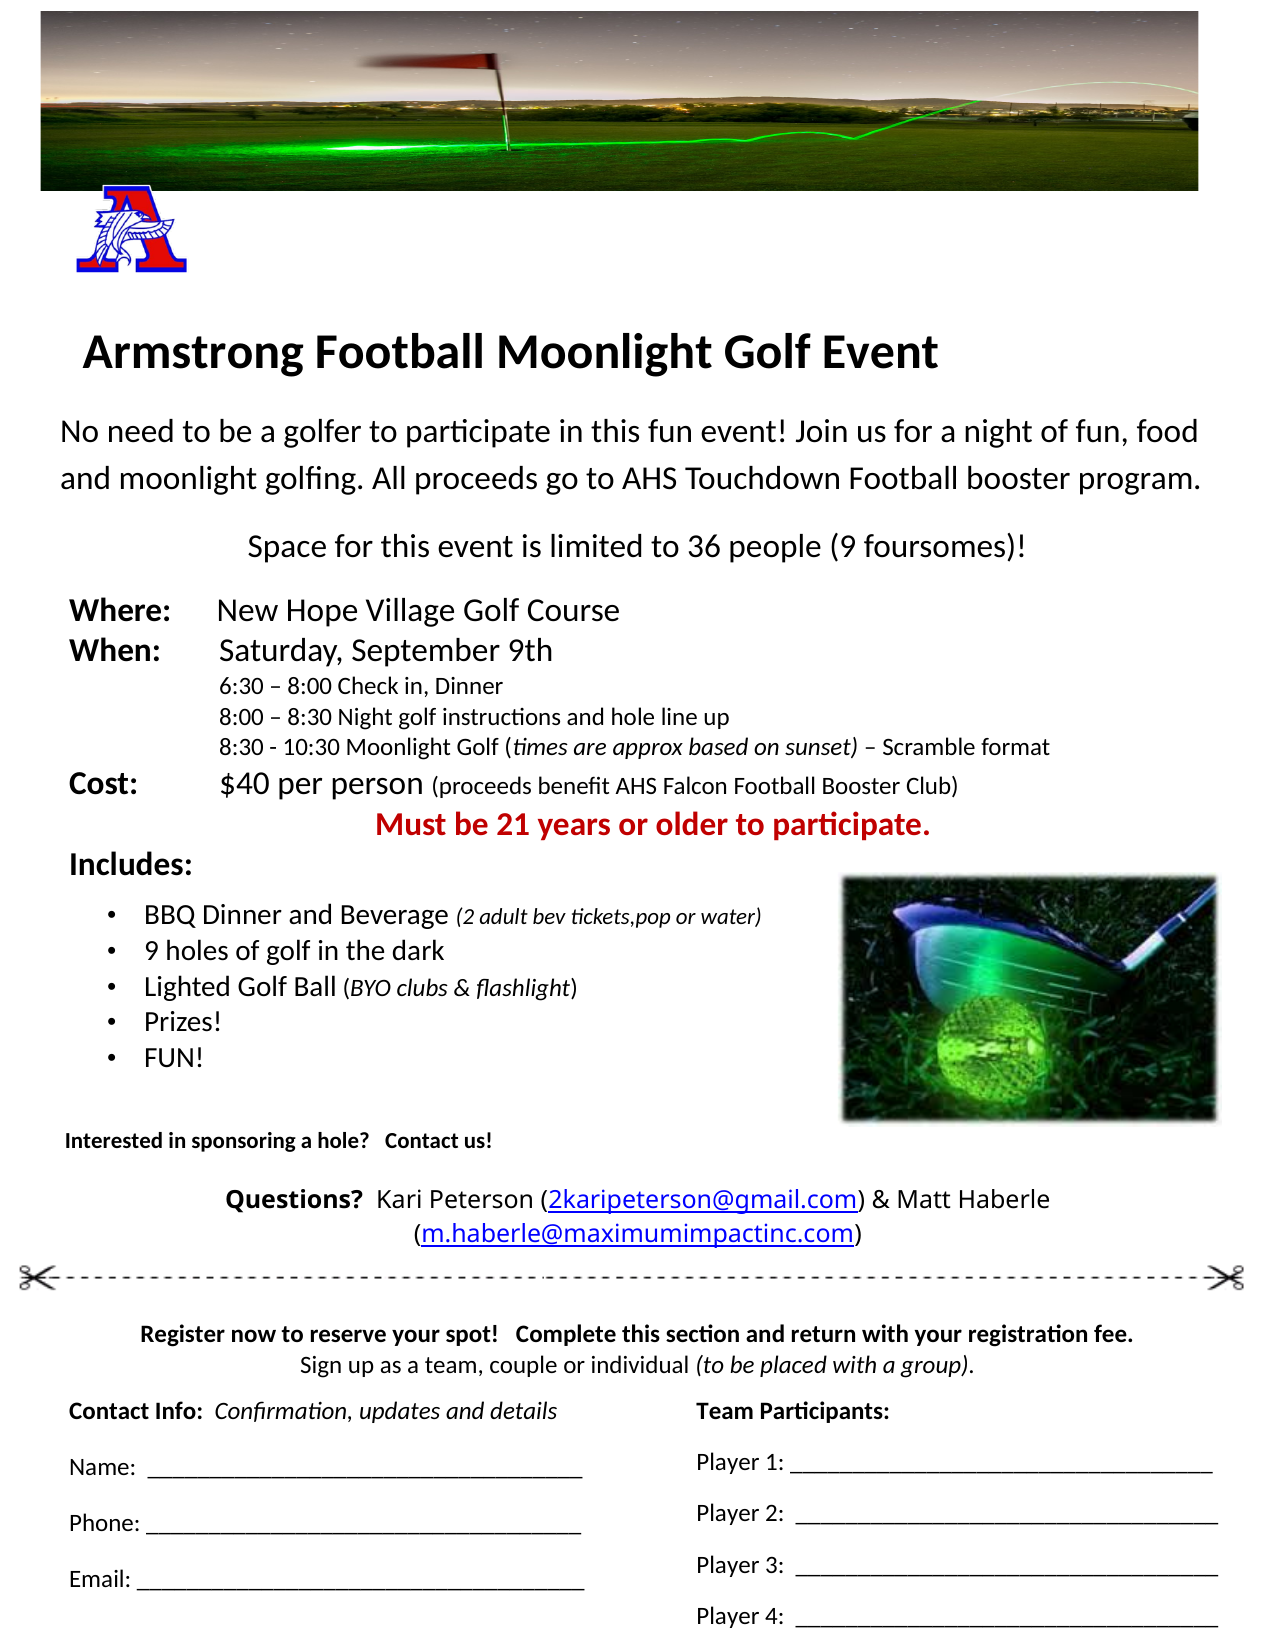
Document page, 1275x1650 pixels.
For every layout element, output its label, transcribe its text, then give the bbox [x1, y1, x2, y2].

text No need to be a golfer to participate in this fun event! Join us for a night of fun, food and moonlight golfing. All proceeds go to AHS Touchdown Football booster program. [60, 410, 1215, 498]
text Armstrong Football Moonlight Golf Event [60, 319, 1215, 381]
picture [15, 1257, 1249, 1300]
picture [837, 872, 1222, 1127]
text Sign up as a team, couple or individual (to be placed with a group). [60, 1349, 1215, 1379]
picture [40, 11, 1199, 277]
list Space for this event is limited to 36 people (9 foursomes)! [60, 525, 1215, 566]
text Register now to reserve your spot! Complete this section and return with your registration fee. [60, 1318, 1215, 1349]
text Questions? Kari Peterson (2karipeterson@gmail.com) & Matt Haberle (m.haberle@maximumimpactinc.com) [60, 1182, 1215, 1250]
